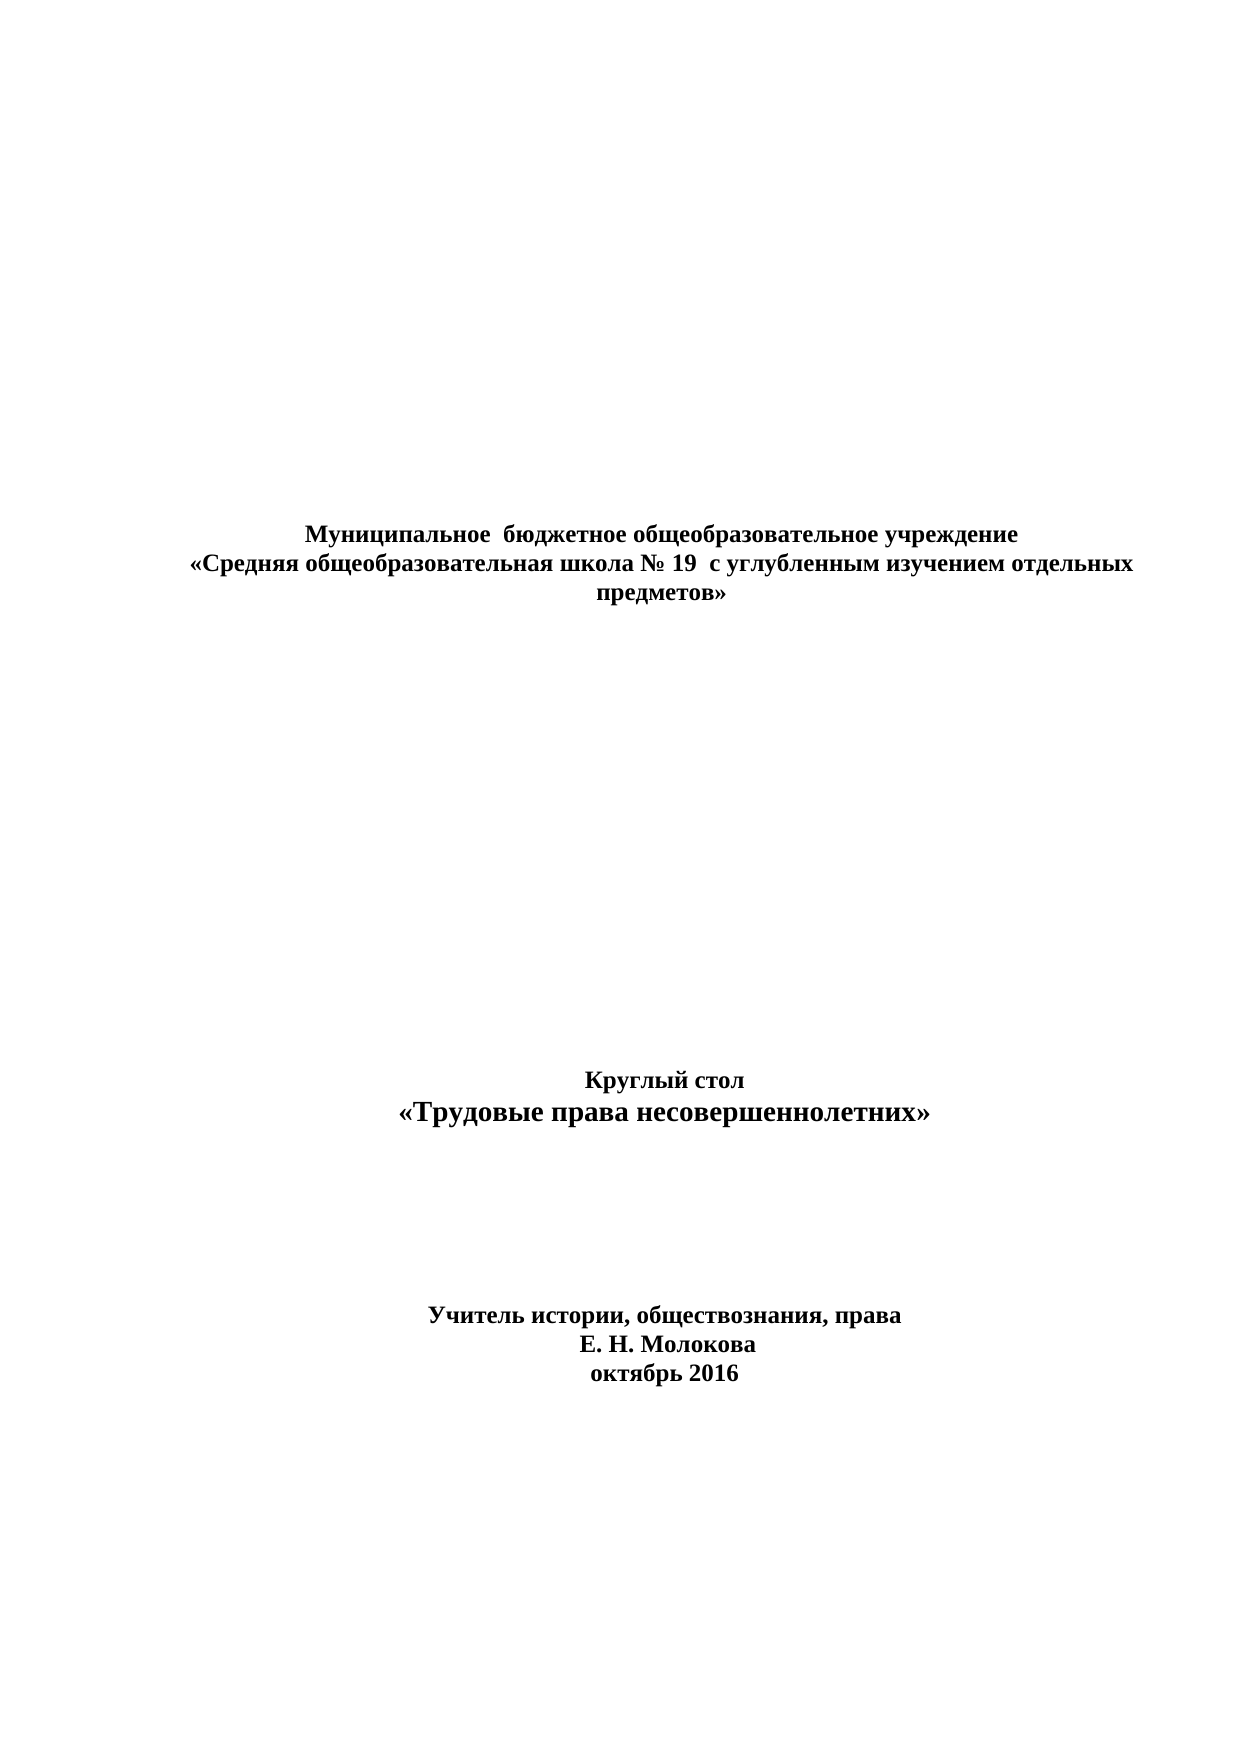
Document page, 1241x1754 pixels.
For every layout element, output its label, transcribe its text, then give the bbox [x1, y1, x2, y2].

text Муниципальное бюджетное общеобразовательное учреждение [177, 519, 1146, 548]
text октябрь 2016 [177, 1358, 1152, 1386]
text «Трудовые права несовершеннолетних» [177, 1094, 1152, 1128]
text Круглый стол [177, 1065, 1152, 1094]
text Е. Н. Молокова [177, 1329, 1152, 1358]
text «Средняя общеобразовательная школа № 19 с углубленным изучением отдельных предметов» [177, 548, 1146, 605]
text Учитель истории, обществознания, права [177, 1300, 1152, 1329]
